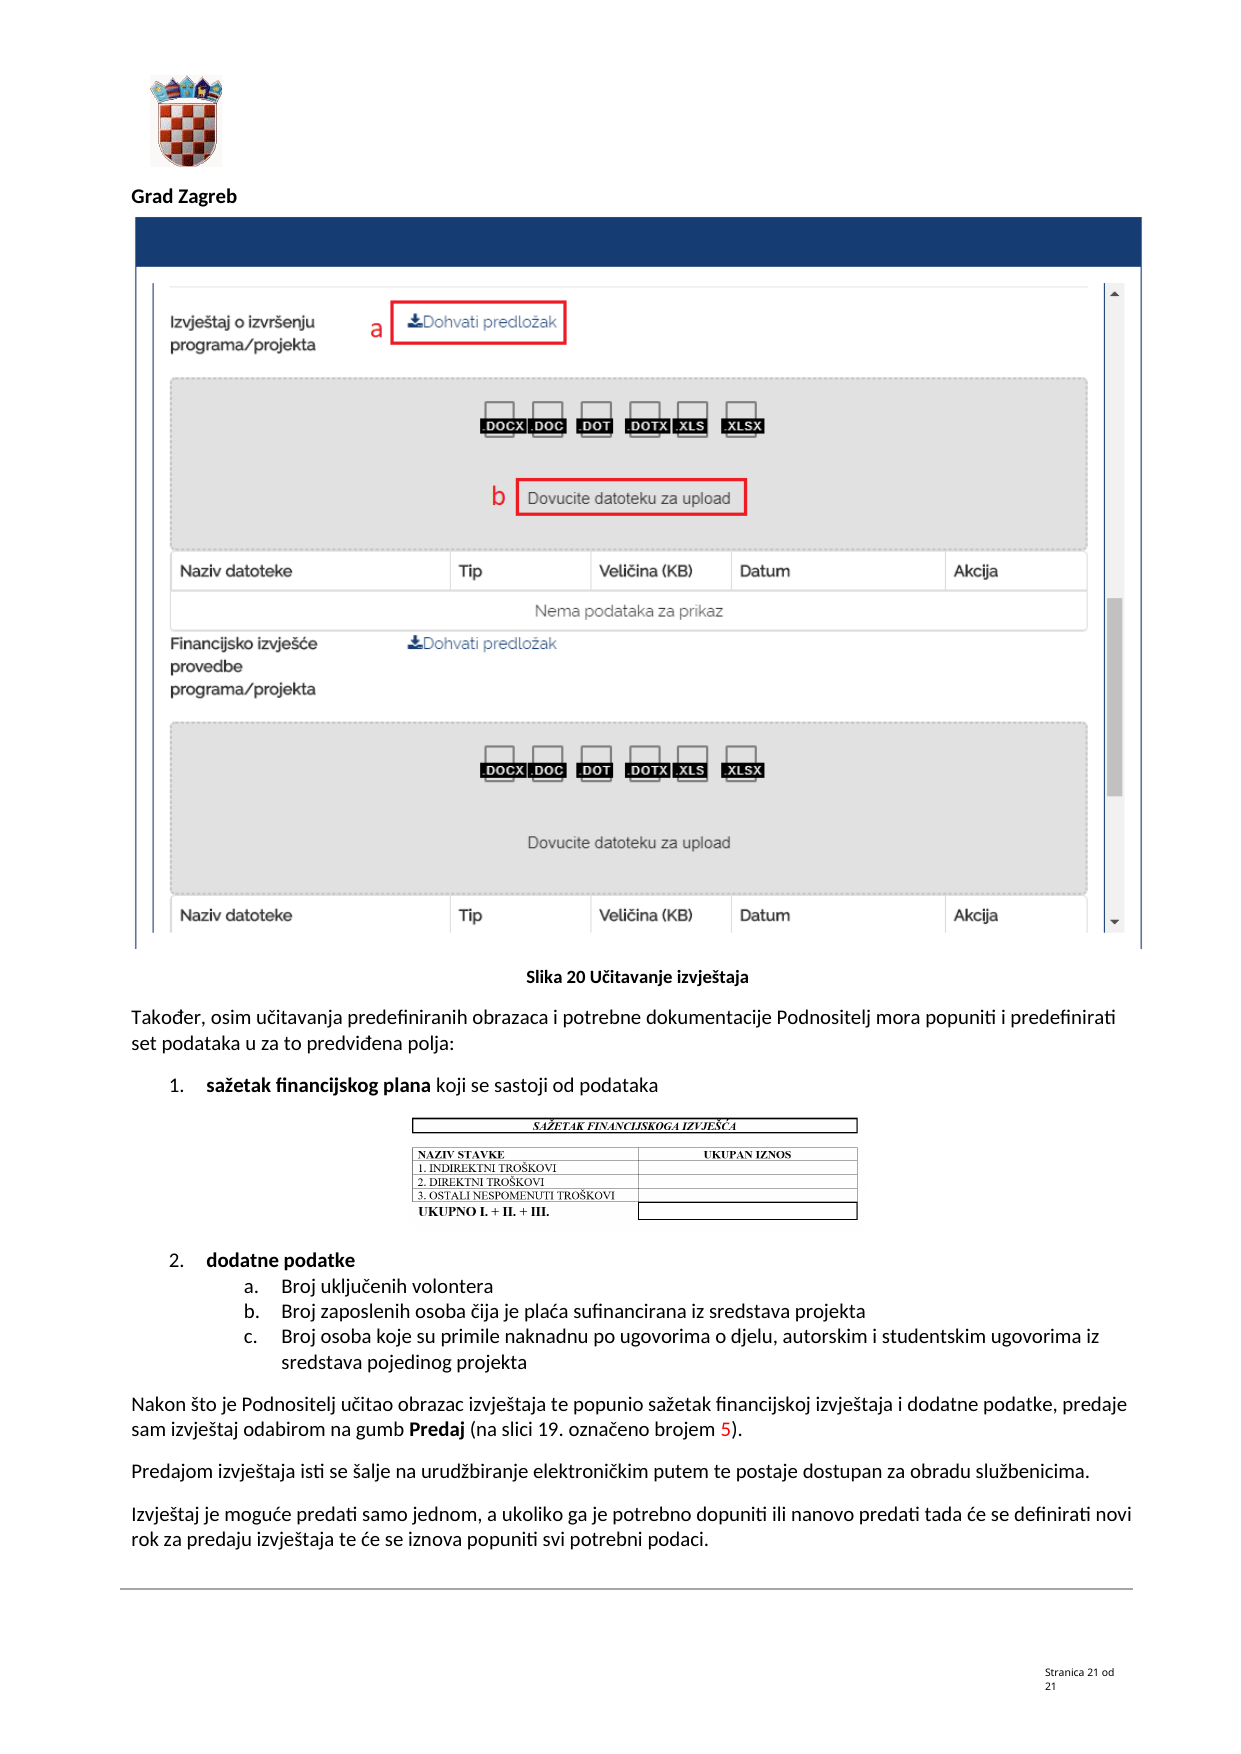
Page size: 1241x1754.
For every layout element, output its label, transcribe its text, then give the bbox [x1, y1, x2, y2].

list Broj osoba koje su primile naknadnu po ugovorima o djelu, autorskim i studentskim ugovorima iz sredstava pojedinog projekta [244, 1324, 1144, 1374]
text Također, osim učitavanja predefiniranih obrazaca i potrebne dokumentacije Podnositelj mora popuniti i predefinirati set podataka u za to predviđena polja: [131, 1004, 1144, 1055]
text Predajom izvještaja isti se šalje na urudžbiranje elektroničkim putem te postaje dostupan za obradu službenicima. [131, 1459, 1144, 1484]
text Slika Učitavanje izvještaja [131, 965, 1144, 988]
list Broj uključenih volontera [244, 1273, 1144, 1298]
picture [408, 1114, 867, 1231]
text Nakon što je Podnositelj učitao obrazac izvještaja te popunio sažetak financijskoj izvještaja i dodatne podatke, predaje sam izvještaj odabirom na gumb Predaj (na slici 19. označeno brojem 5). [131, 1391, 1144, 1442]
list dodatne podatke [169, 1247, 1144, 1273]
picture [150, 75, 223, 167]
list sažetak financijskog plana koji se sastoji od podataka [169, 1072, 1144, 1097]
text Izvještaj je moguće predati samo jednom, a ukoliko ga je potrebno dopuniti ili nanovo predati tada će se definirati novi rok za predaju izvještaja te će se iznova popuniti svi potrebni podaci. [131, 1501, 1144, 1552]
list Broj zaposlenih osoba čija je plaća sufinancirana iz sredstava projekta [244, 1298, 1144, 1324]
picture [131, 216, 1145, 949]
